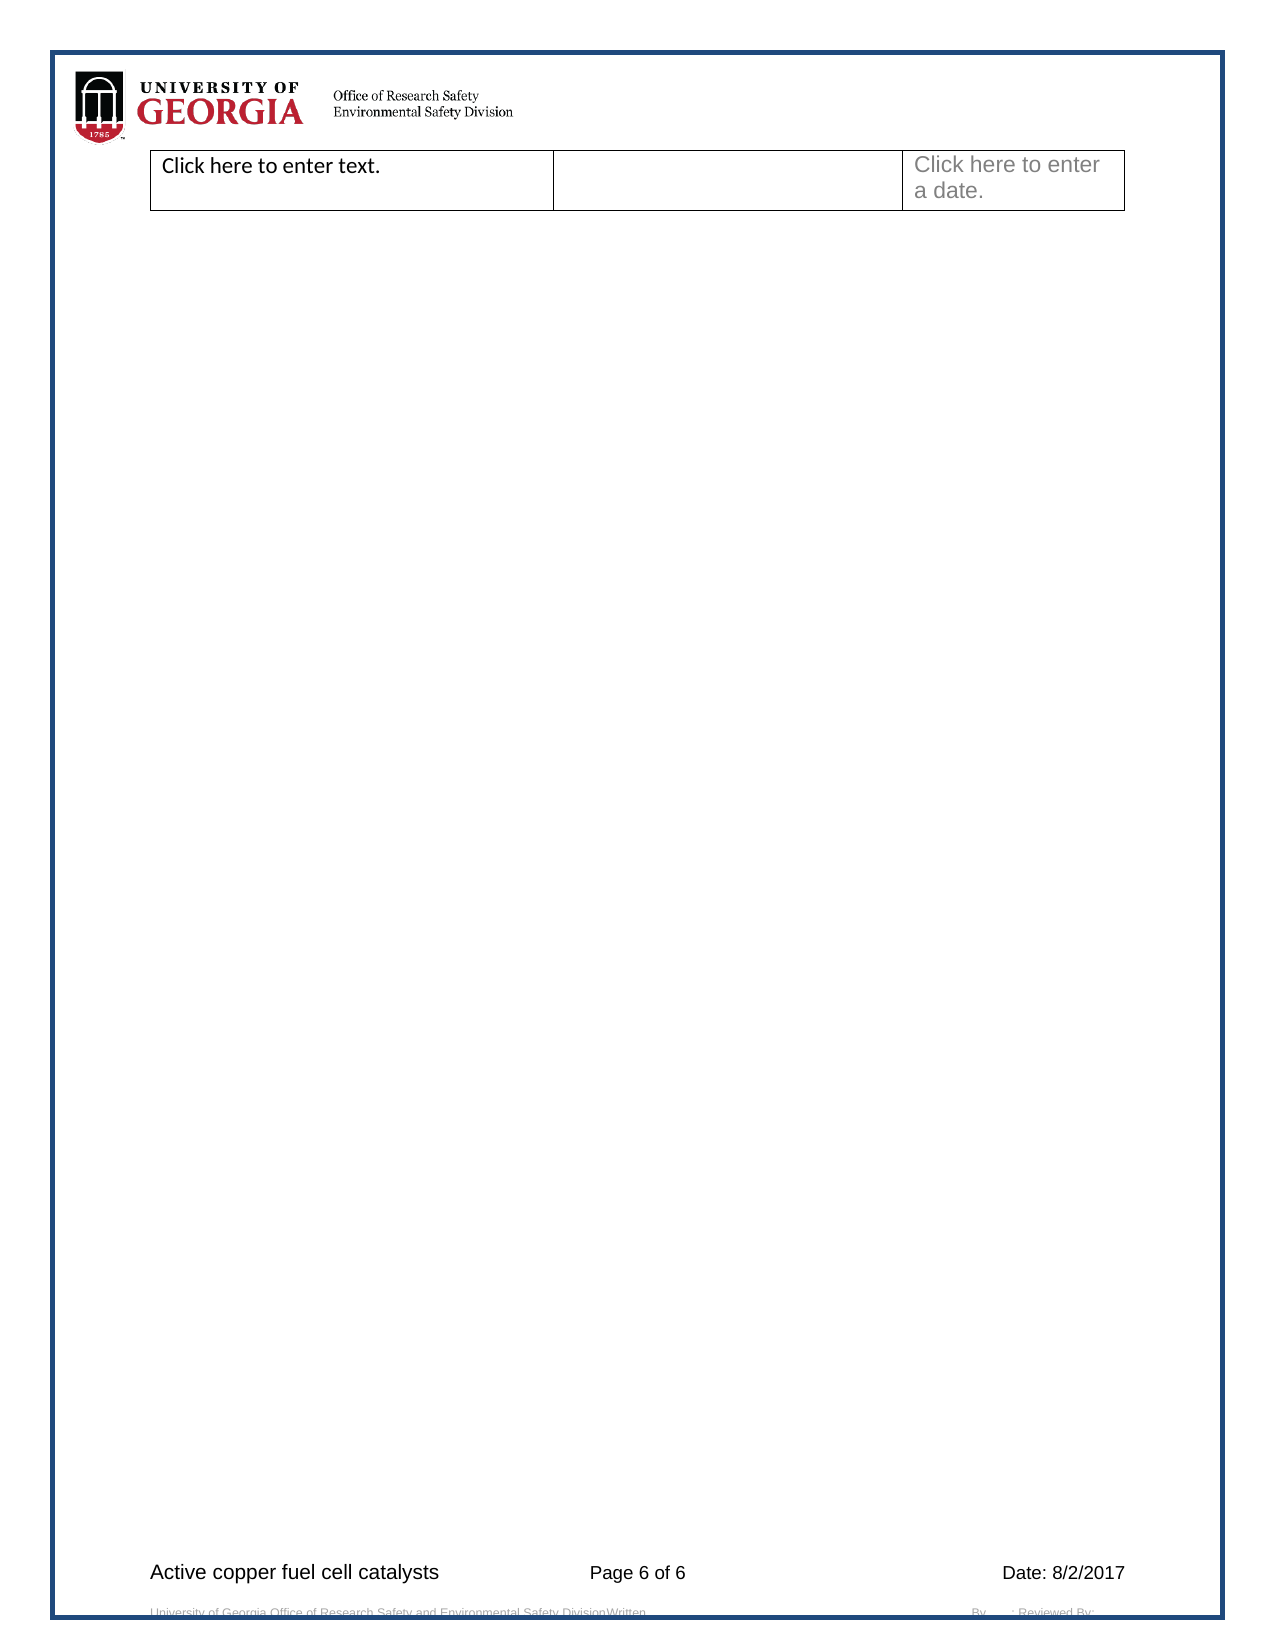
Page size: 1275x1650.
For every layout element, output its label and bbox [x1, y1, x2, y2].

table_cell [554, 151, 902, 210]
picture [73, 69, 533, 145]
